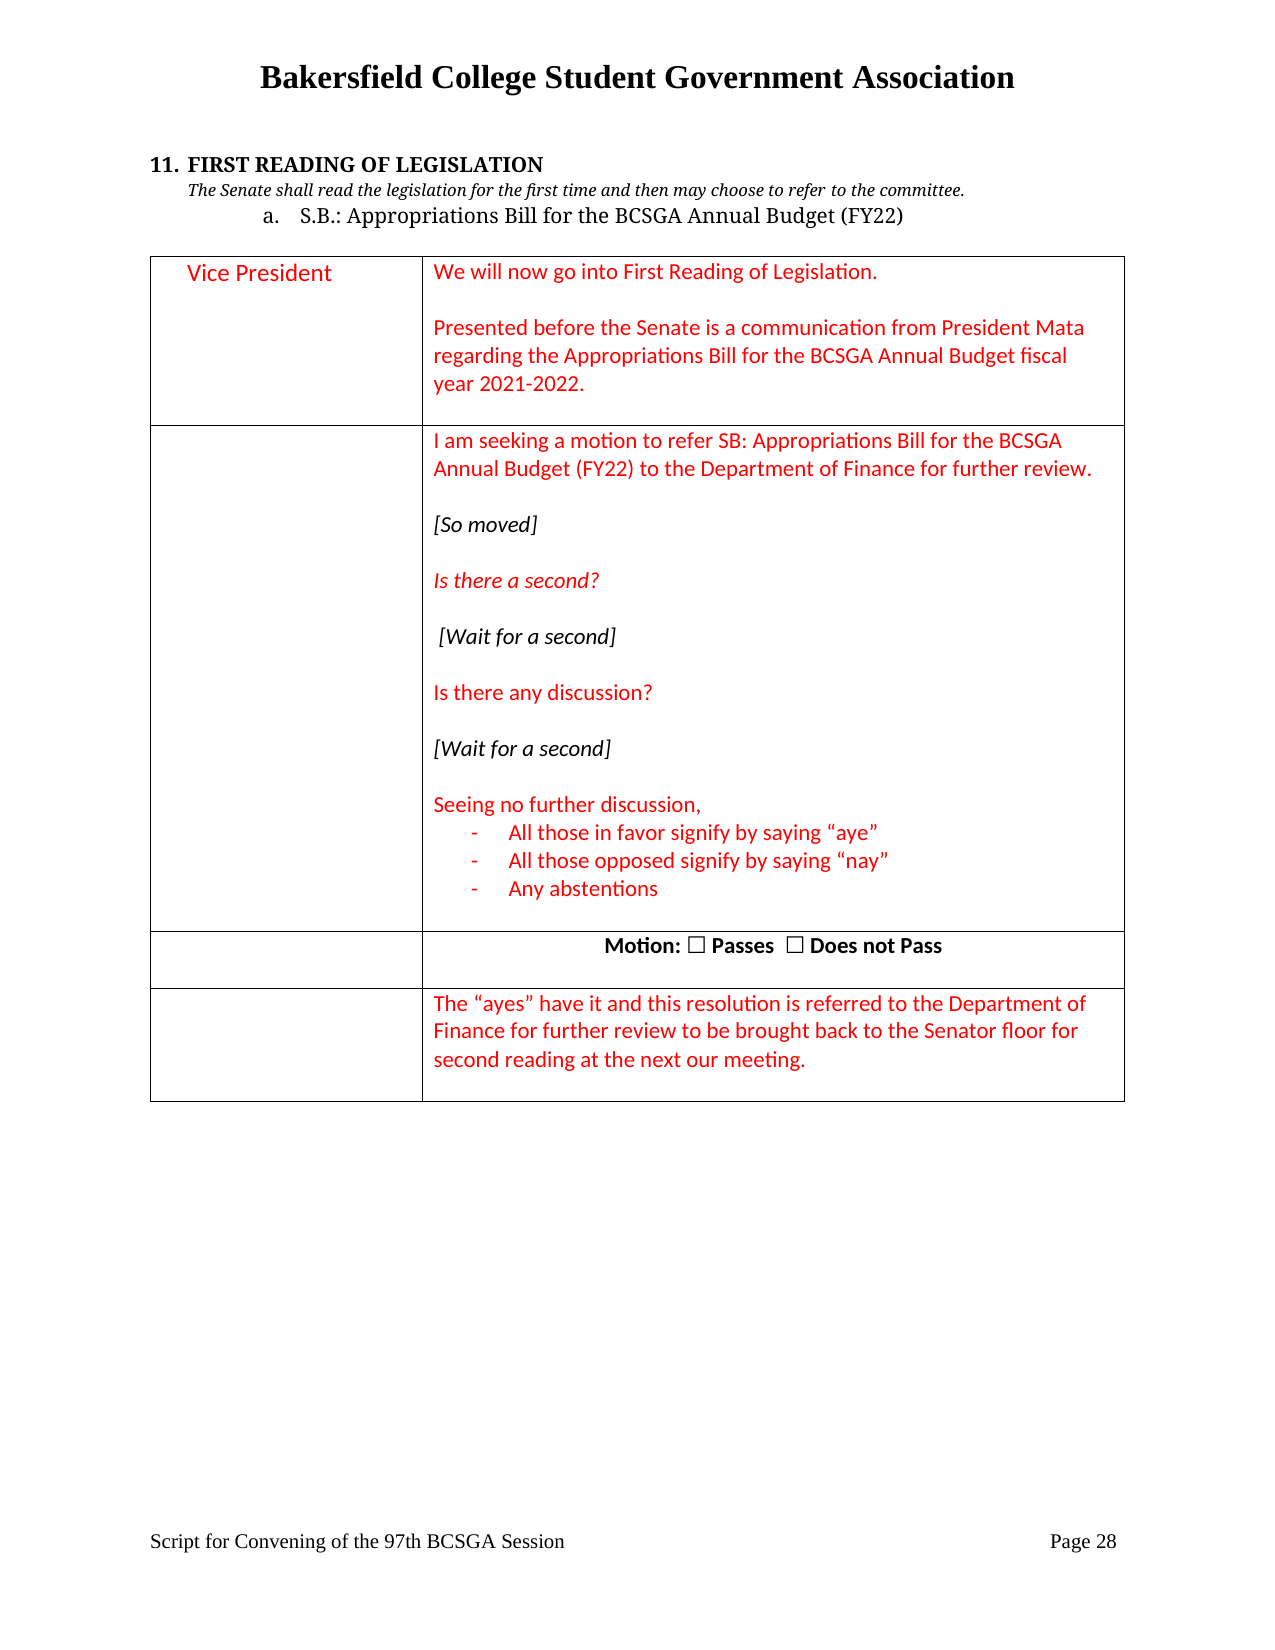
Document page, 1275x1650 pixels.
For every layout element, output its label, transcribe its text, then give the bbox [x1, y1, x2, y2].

table_header We will now go into First Reading of Legislation. Presented before the Senate is a communication from President Mata regarding the Appropriations Bill for the BCSGA Annual Budget fiscal year 2021-2022. [423, 257, 1124, 425]
subtitle First Reading Of Legislation [150, 150, 1125, 178]
table_cell I am seeking a motion to refer SB: Appropriations Bill for the BCSGA Annual Budget (FY22) to the Department of Finance for further review. [So moved] Is there a second? [Wait for a second] Is there any discussion? [Wait for a second] Seeing no further discussion, All those in favor signify by saying “aye” All those opposed signify by saying “nay” Any abstentions [423, 426, 1124, 931]
table_cell The “ayes” have it and this resolution is referred to the Department of Finance for further review to be brought back to the Senator floor for second reading at the next our meeting. [423, 989, 1124, 1101]
subtitle S.B.: Appropriations Bill for the BCSGA Annual Budget (FY22) [262, 201, 1125, 229]
table_header Vice President [151, 257, 422, 425]
table_cell Motion: ☐ Passes ☐ Does not Pass [423, 932, 1124, 988]
text The Senate shall read the legislation for the first time and then may choose to refer to the committee. [150, 178, 1125, 201]
table_cell [151, 932, 422, 988]
table_cell [151, 426, 422, 931]
table_cell [151, 989, 422, 1101]
